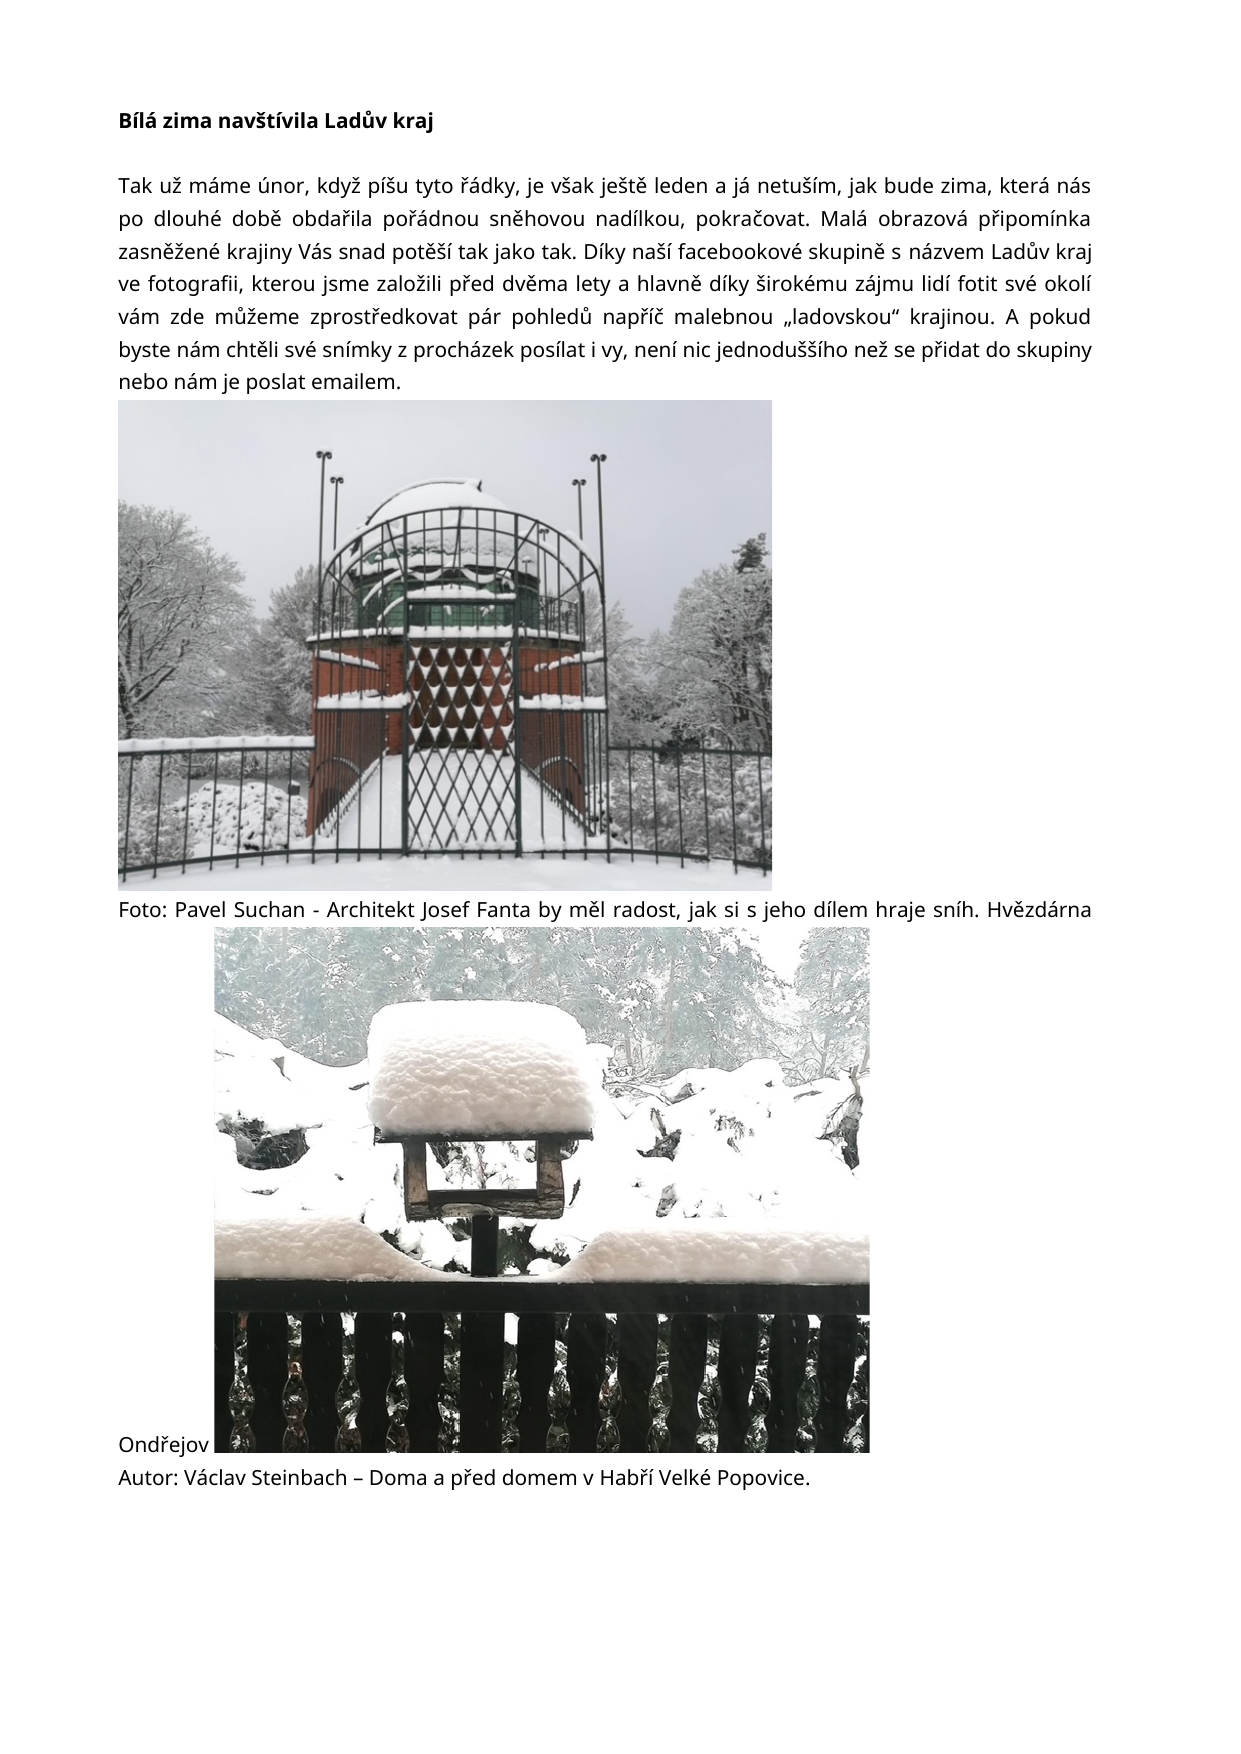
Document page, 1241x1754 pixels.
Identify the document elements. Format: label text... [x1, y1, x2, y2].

list Bílá zima navštívila Ladův kraj [118, 106, 1093, 135]
picture [214, 927, 870, 1453]
picture [118, 400, 773, 891]
list Tak už máme únor, když píšu tyto řádky, je však ještě leden a já netuším, jak bude zima, která nás po dlouhé době obdařila pořádnou sněhovou nadílkou, pokračovat. Malá obrazová připomínka zasněžené krajiny Vás snad potěší tak jako tak. Díky naší facebookové skupině s názvem Ladův kraj ve fotografii, kterou jsme založili před dvěma lety a hlavně díky širokému zájmu lidí fotit své okolí vám zde můžeme zprostředkovat pár pohledů napříč malebnou „ladovskou“ krajinou. A pokud byste nám chtěli své snímky z procházek posílat i vy, není nic jednoduššího než se přidat do skupiny nebo nám je poslat emailem. [118, 172, 1093, 396]
list Autor: Václav Steinbach – Doma a před domem v Habří Velké Popovice. [118, 1463, 1093, 1491]
